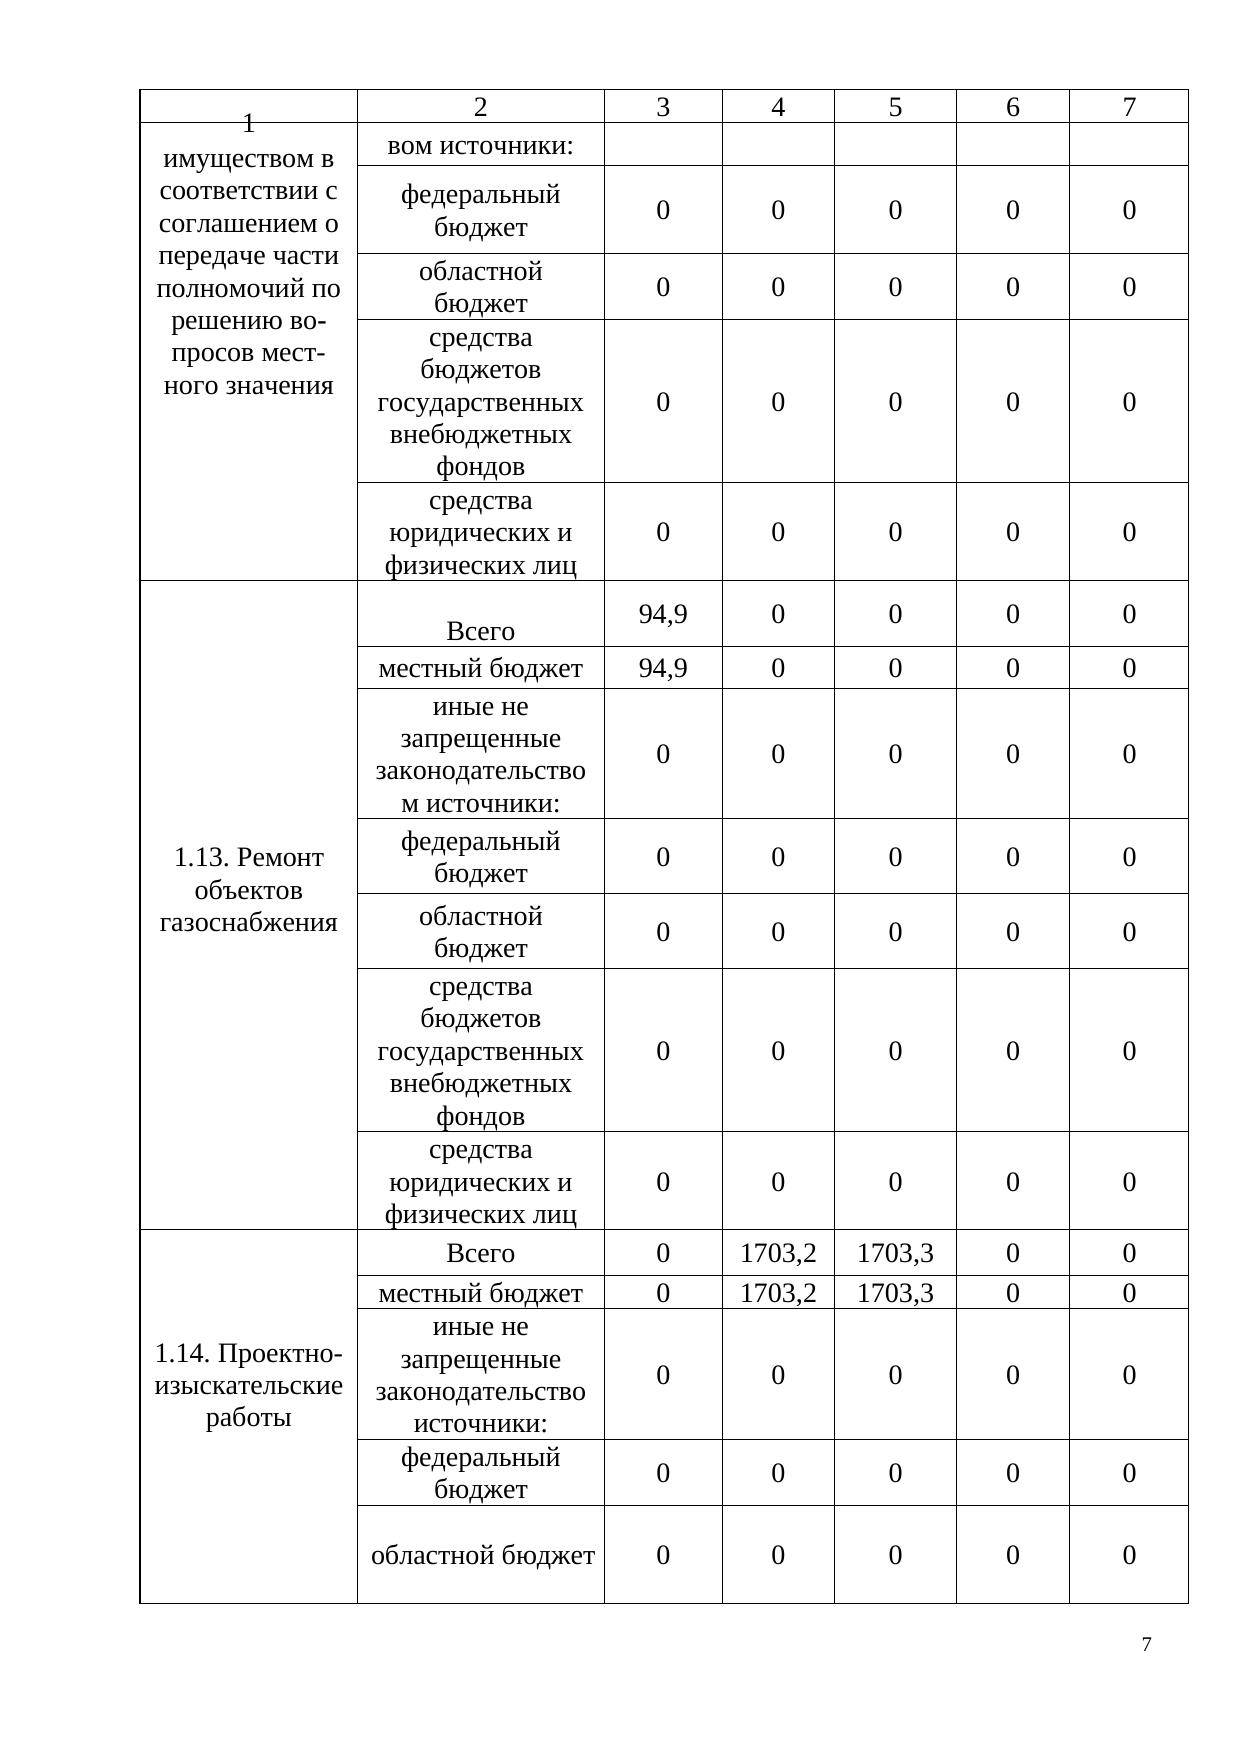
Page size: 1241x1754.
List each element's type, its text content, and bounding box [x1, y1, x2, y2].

table_cell 0 [957, 689, 1069, 818]
table_cell 0 [835, 581, 956, 646]
table_cell средства юридических и физических лиц [358, 483, 604, 580]
table_cell 0 [957, 254, 1069, 319]
table_cell областной бюджет [358, 254, 604, 319]
table_cell 0 [835, 969, 956, 1131]
table_cell 0 [605, 1276, 722, 1308]
table_cell 0 [1070, 483, 1188, 580]
table_cell вом источники: [358, 123, 604, 165]
table_cell 0 [957, 894, 1069, 968]
table_cell средства бюджетов государственных внебюджетных фондов [358, 969, 604, 1131]
table_cell 0 [723, 1132, 834, 1229]
table_cell 0 [835, 1309, 956, 1439]
table_cell 0 [835, 819, 956, 893]
table_cell 0 [957, 647, 1069, 687]
table_cell иные не запрещенные законодательством источники: [358, 689, 604, 818]
table_cell 0 [957, 819, 1069, 893]
table_cell 0 [835, 689, 956, 818]
table_cell 0 [605, 1440, 722, 1505]
table_cell 1.13. Ремонт объектов газоснабжения [141, 581, 357, 1229]
table_cell 0 [957, 1132, 1069, 1229]
table_cell 0 [605, 969, 722, 1131]
table_cell 0 [605, 894, 722, 968]
table_cell 0 [1070, 647, 1188, 687]
table_cell 0 [605, 320, 722, 482]
table_cell 0 [957, 320, 1069, 482]
table_cell 0 [1070, 1506, 1188, 1603]
table_cell имуществом в соответствии с соглашением о передаче части полномочий по решению во-просов мест-ного значения [141, 123, 357, 580]
table_cell 0 [1070, 689, 1188, 818]
table_cell 0 [1070, 320, 1188, 482]
table_cell 0 [723, 1440, 834, 1505]
table_cell 0 [835, 1132, 956, 1229]
table_cell 0 [605, 819, 722, 893]
table_cell 0 [835, 1440, 956, 1505]
table_cell 0 [1070, 1309, 1188, 1439]
table_cell 0 [723, 647, 834, 687]
table_cell [957, 123, 1069, 165]
table_cell 0 [835, 483, 956, 580]
table_cell 0 5 [835, 90, 956, 122]
table_cell 0 [723, 1506, 834, 1603]
table_cell 94,9 [605, 581, 722, 646]
table_cell 0 6 [957, 90, 1069, 122]
table_cell 0 [957, 969, 1069, 1131]
table_cell 0 [1070, 1276, 1188, 1308]
table_cell 0 4 [723, 90, 834, 122]
table_cell 1703,2 [723, 1230, 834, 1275]
table_cell [723, 123, 834, 165]
table_cell 1703,3 [835, 1276, 956, 1308]
table_cell 0 [957, 1506, 1069, 1603]
table_cell 0 [957, 581, 1069, 646]
table_cell 0 [723, 689, 834, 818]
table_cell федеральный бюджет [358, 1440, 604, 1505]
table_cell 1703,3 [835, 1230, 956, 1275]
table_cell 0 [605, 166, 722, 253]
table_cell 0 [835, 894, 956, 968]
table_cell средства бюджетов государственных внебюджетных фондов [358, 320, 604, 482]
table_cell 0 [723, 1309, 834, 1439]
table_cell 0 [723, 894, 834, 968]
table_cell 0 [723, 254, 834, 319]
table_cell 1.14. Проектно-изыскательские работы [141, 1230, 357, 1603]
table_cell иные не запрещенные законодательство источники: [358, 1309, 604, 1439]
table_cell Всего [358, 581, 604, 646]
table_cell 0 3 [605, 90, 722, 122]
table_cell 1703,2 [723, 1276, 834, 1308]
table_cell 0 [605, 1132, 722, 1229]
table_cell 94,9 [605, 647, 722, 687]
table_cell 0 [723, 819, 834, 893]
table_cell 0 [605, 1309, 722, 1439]
table_cell 0 [1070, 254, 1188, 319]
table_cell 0 [1070, 1230, 1188, 1275]
table_cell 0 [1070, 1132, 1188, 1229]
table_cell 0 [957, 1276, 1069, 1308]
table_cell 0 [1070, 166, 1188, 253]
table_cell 0 [605, 483, 722, 580]
table_cell 0 [605, 1230, 722, 1275]
table_cell областной бюджет [358, 1506, 604, 1603]
table_cell 0 [957, 1309, 1069, 1439]
table_cell [1070, 123, 1188, 165]
table_cell 0 7 [1070, 90, 1188, 122]
table_cell местный бюджет [358, 647, 604, 687]
table_cell 0 [723, 166, 834, 253]
table_cell 0 [1070, 1440, 1188, 1505]
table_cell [358, 90, 604, 122]
table_cell [835, 123, 956, 165]
table_cell 0 [835, 166, 956, 253]
table_cell 0 [723, 320, 834, 482]
table_cell 0 [1070, 969, 1188, 1131]
table_cell областной бюджет [358, 894, 604, 968]
table_cell 0 [605, 1506, 722, 1603]
table_cell 0 [835, 254, 956, 319]
table_cell федеральный бюджет [358, 166, 604, 253]
table_cell 0 [835, 647, 956, 687]
table_cell 0 [723, 581, 834, 646]
table_cell Всего [358, 1230, 604, 1275]
table_cell 0 [957, 166, 1069, 253]
table_cell 0 [605, 254, 722, 319]
table_cell 0 [957, 483, 1069, 580]
table_cell 0 [723, 969, 834, 1131]
table_cell 0 [1070, 894, 1188, 968]
table_cell 0 [957, 1230, 1069, 1275]
table_cell 0 [605, 689, 722, 818]
table_cell 0 [835, 1506, 956, 1603]
table_cell 0 [1070, 581, 1188, 646]
table_cell местный бюджет [358, 1276, 604, 1308]
table_cell 0 [957, 1440, 1069, 1505]
table_cell [605, 123, 722, 165]
table_cell 0 [835, 320, 956, 482]
table_cell федеральный бюджет [358, 819, 604, 893]
table_cell 0 [1070, 819, 1188, 893]
table_cell 0 [723, 483, 834, 580]
table_cell средства юридических и физических лиц [358, 1132, 604, 1229]
